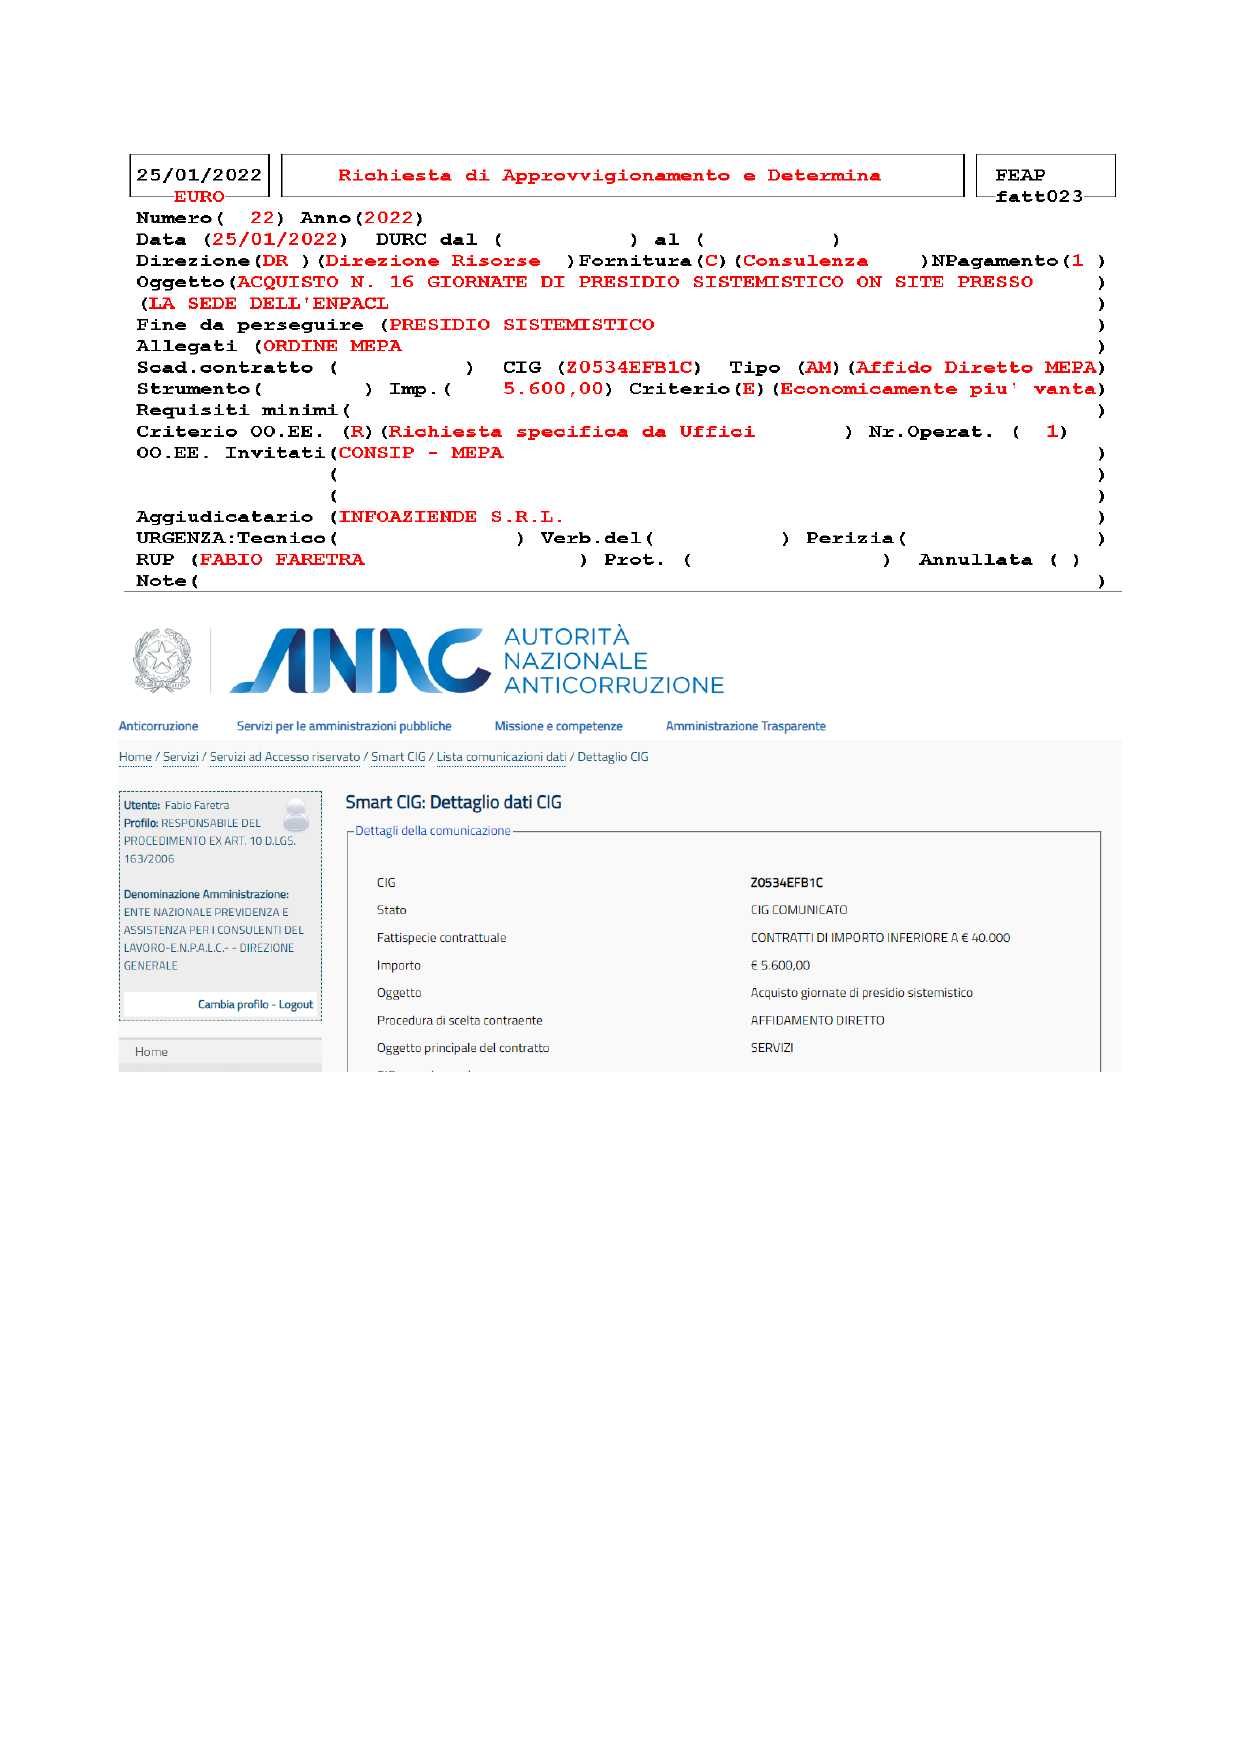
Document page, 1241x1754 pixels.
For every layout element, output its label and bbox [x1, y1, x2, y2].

picture [118, 147, 1123, 592]
picture [118, 610, 1123, 1072]
